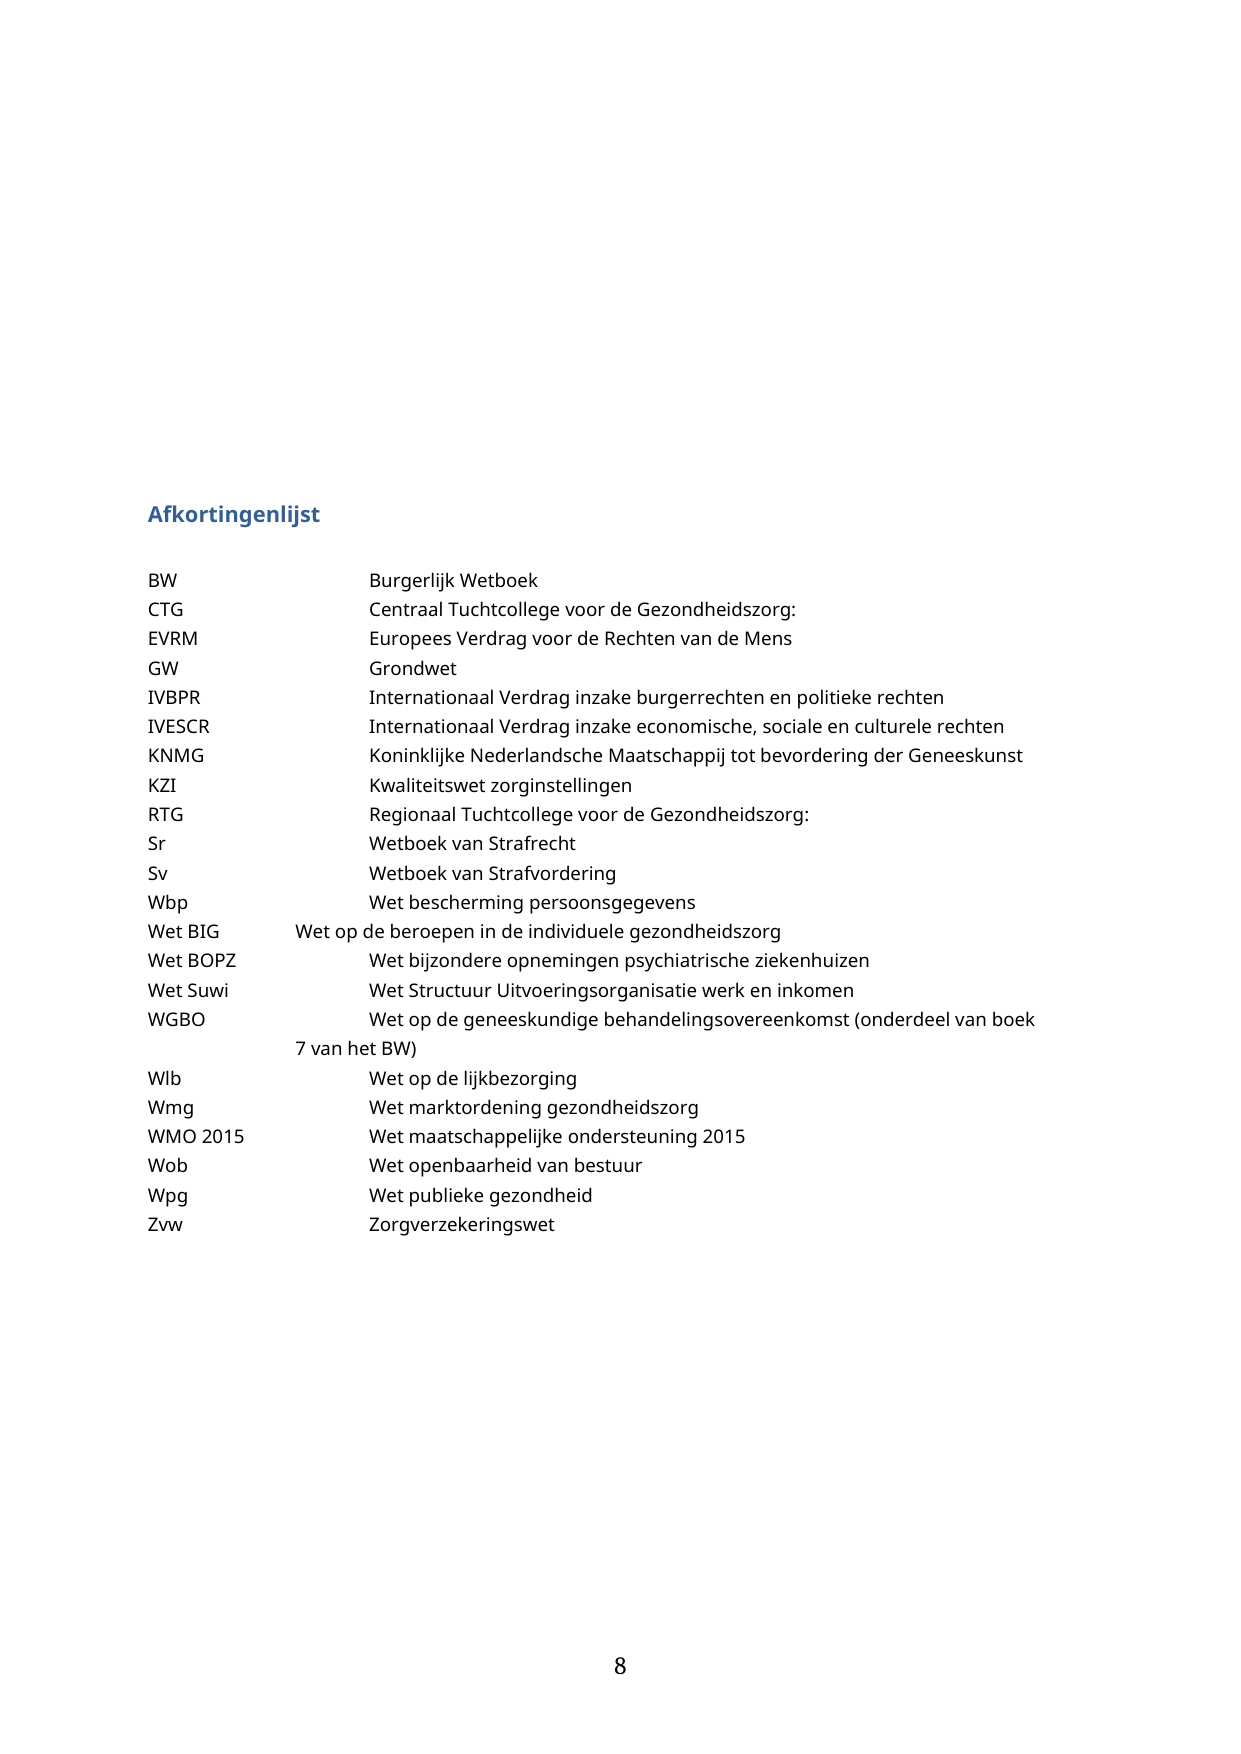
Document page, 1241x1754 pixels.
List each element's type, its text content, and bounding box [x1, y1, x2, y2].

text EVRM Europees Verdrag voor de Rechten van de Mens [148, 626, 1093, 651]
text Afkortingenlijst [148, 499, 1093, 529]
text Wpg Wet publieke gezondheid [148, 1182, 1093, 1207]
text WMO 2015 Wet maatschappelijke ondersteuning 2015 [148, 1123, 1093, 1149]
text Wbp Wet bescherming persoonsgegevens [148, 889, 1093, 915]
text KZI Kwaliteitswet zorginstellingen [148, 772, 1093, 798]
text Sv Wetboek van Strafvordering [148, 860, 1093, 885]
text 7 van het BW) [148, 1036, 1093, 1061]
text CTG Centraal Tuchtcollege voor de Gezondheidszorg: [148, 596, 1093, 622]
text WGBO Wet op de geneeskundige behandelingsovereenkomst (onderdeel van boek [148, 1006, 1093, 1032]
text KNMG Koninklijke Nederlandsche Maatschappij tot bevordering der Geneeskunst [148, 743, 1093, 768]
text IVBPR Internationaal Verdrag inzake burgerrechten en politieke rechten [148, 684, 1093, 710]
text Sr Wetboek van Strafrecht [148, 831, 1093, 856]
text Wet BIG Wet op de beroepen in de individuele gezondheidszorg [148, 918, 1093, 944]
text Wet Suwi Wet Structuur Uitvoeringsorganisatie werk en inkomen [148, 977, 1093, 1002]
text GW Grondwet [148, 655, 1093, 681]
text Wet BOPZ Wet bijzondere opnemingen psychiatrische ziekenhuizen [148, 948, 1093, 973]
text IVESCR Internationaal Verdrag inzake economische, sociale en culturele rechten [148, 713, 1093, 739]
text Wob Wet openbaarheid van bestuur [148, 1153, 1093, 1178]
text Wmg Wet marktordening gezondheidszorg [148, 1094, 1093, 1119]
text BW Burgerlijk Wetboek [148, 567, 1093, 593]
text Zvw Zorgverzekeringswet [148, 1211, 1093, 1237]
text Wlb Wet op de lijkbezorging [148, 1065, 1093, 1090]
text RTG Regionaal Tuchtcollege voor de Gezondheidszorg: [148, 801, 1093, 827]
